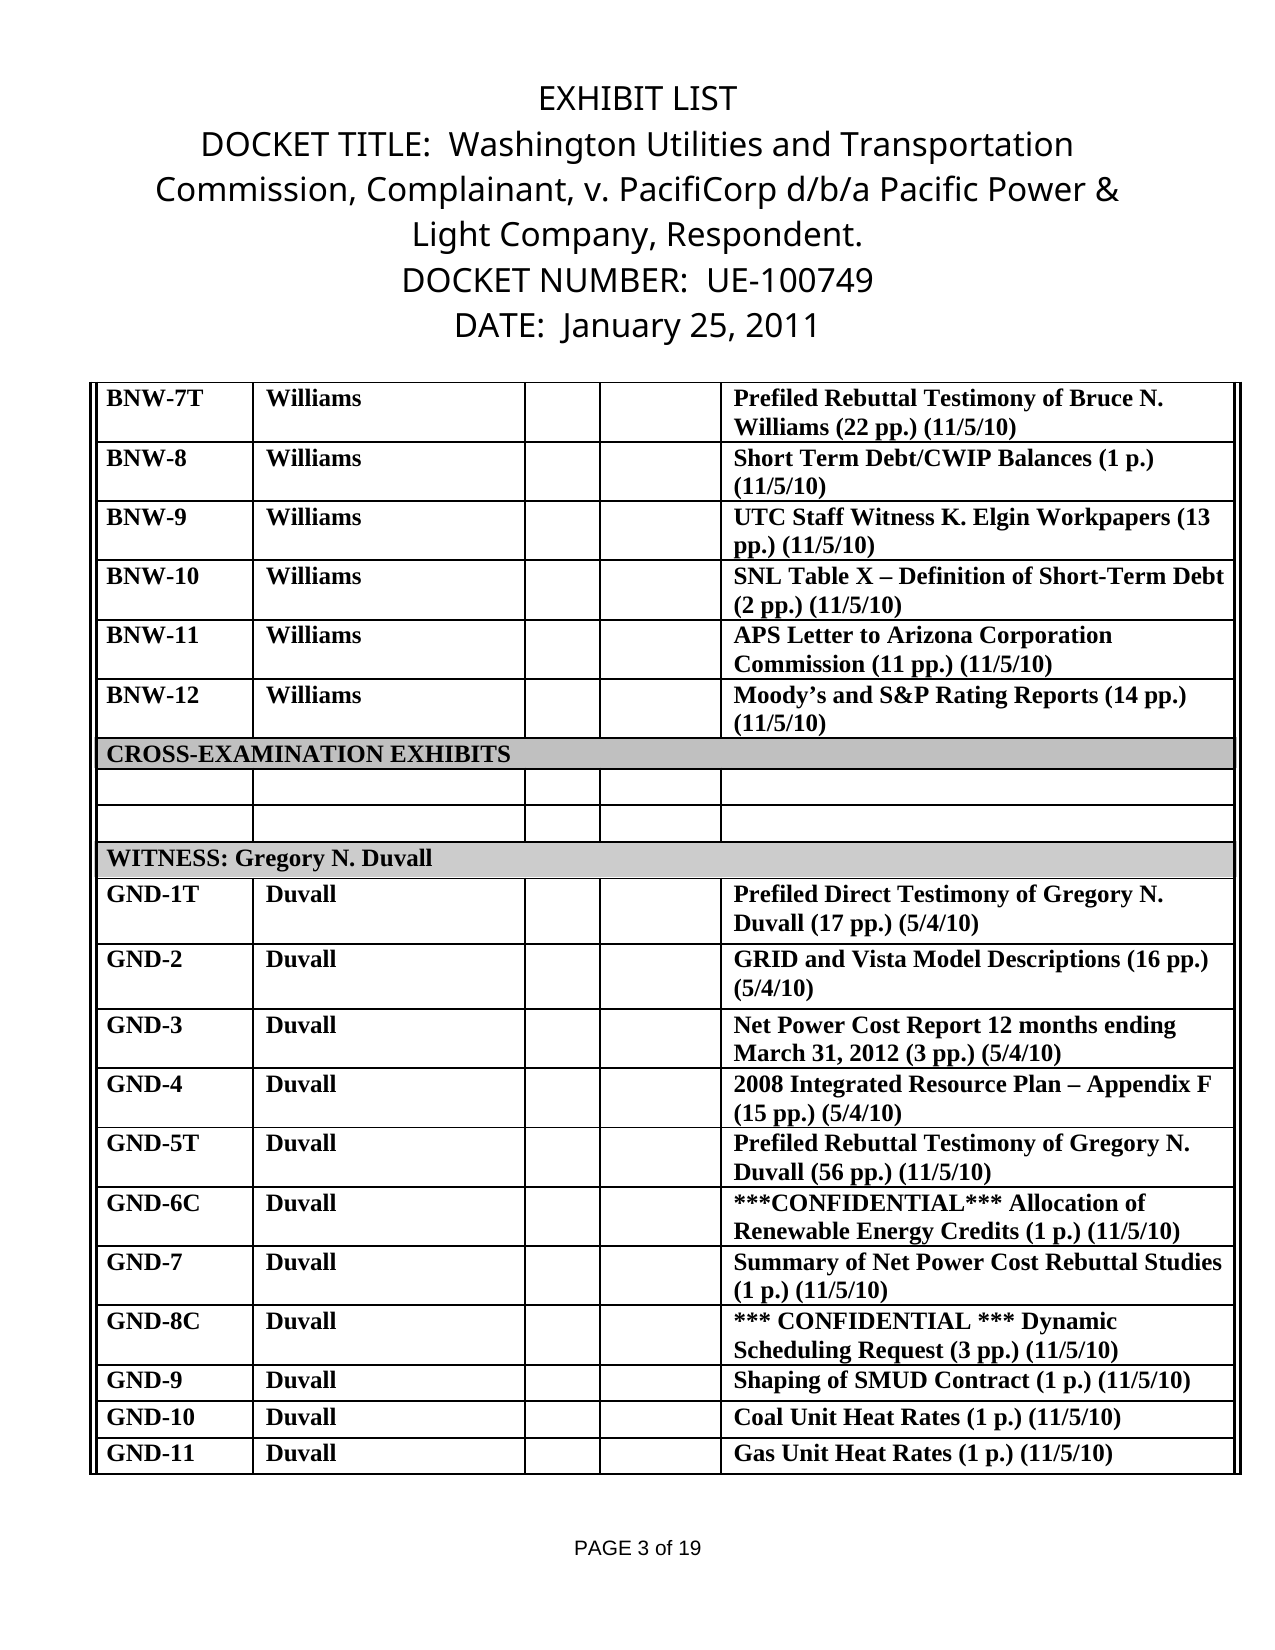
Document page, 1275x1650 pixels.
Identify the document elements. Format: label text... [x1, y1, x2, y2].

table_cell Williams [254, 561, 524, 619]
table_cell [526, 770, 599, 804]
table_cell Shaping of SMUD Contract (1 p.) (11/5/10) [722, 1366, 1233, 1400]
table_cell GND-3 [98, 1010, 252, 1067]
table_cell [254, 770, 524, 804]
table_cell BNW-9 [98, 502, 252, 559]
table_cell [601, 1069, 720, 1127]
table_cell [601, 1306, 720, 1364]
table_cell Duvall [254, 1402, 524, 1437]
table_cell GND-4 [98, 1069, 252, 1127]
table_cell [601, 1366, 720, 1400]
table_cell [526, 1366, 599, 1400]
table_cell GND-7 [98, 1247, 252, 1304]
table_cell [526, 1306, 599, 1364]
table_cell Short Term Debt/CWIP Balances (1 p.) (11/5/10) [722, 443, 1233, 500]
table_cell [601, 1128, 720, 1186]
table_cell Duvall [254, 1010, 524, 1067]
table_cell [601, 1010, 720, 1067]
table_cell Williams [254, 621, 524, 678]
table_cell [601, 680, 720, 737]
table_cell Duvall [254, 945, 524, 1008]
table_cell [722, 770, 1233, 804]
table_cell [601, 621, 720, 678]
table_cell [526, 806, 599, 841]
table_cell [526, 1128, 599, 1186]
table_cell [601, 383, 720, 441]
table_cell [526, 1247, 599, 1304]
table_cell [526, 879, 599, 943]
table_cell GND-8C [98, 1306, 252, 1364]
table_cell [722, 806, 1233, 841]
table_cell [98, 770, 252, 804]
table_cell GND-1T [98, 879, 252, 943]
table_cell [601, 1247, 720, 1304]
table_cell *** CONFIDENTIAL *** Dynamic Scheduling Request (3 pp.) (11/5/10) [722, 1306, 1233, 1364]
table_cell GRID and Vista Model Descriptions (16 pp.) (5/4/10) [722, 945, 1233, 1008]
table_cell [601, 806, 720, 841]
table_cell [526, 680, 599, 737]
table_cell Prefiled Direct Testimony of Gregory N. Duvall (17 pp.) (5/4/10) [722, 879, 1233, 943]
table_cell GND-10 [98, 1402, 252, 1437]
table_cell Duvall [254, 1306, 524, 1364]
table_cell [601, 1402, 720, 1437]
table_cell SNL Table X – Definition of Short-Term Debt (2 pp.) (11/5/10) [722, 561, 1233, 619]
table_cell Duvall [254, 1188, 524, 1245]
table_cell Prefiled Rebuttal Testimony of Bruce N. Williams (22 pp.) (11/5/10) [722, 383, 1233, 441]
table_cell BNW-10 [98, 561, 252, 619]
table_cell [601, 945, 720, 1008]
table_cell [526, 1439, 599, 1473]
table_cell Duvall [254, 1366, 524, 1400]
table_cell Gas Unit Heat Rates (1 p.) (11/5/10) [722, 1439, 1233, 1473]
table_cell Duvall [254, 1128, 524, 1186]
table_cell GND-9 [98, 1366, 252, 1400]
table_cell [601, 879, 720, 943]
table_cell [526, 945, 599, 1008]
table_cell Summary of Net Power Cost Rebuttal Studies (1 p.) (11/5/10) [722, 1247, 1233, 1304]
table_cell [526, 383, 599, 441]
table_cell [601, 502, 720, 559]
table_cell [526, 621, 599, 678]
table_cell [526, 1069, 599, 1127]
table_cell BNW-11 [98, 621, 252, 678]
table_cell [526, 502, 599, 559]
table_cell BNW-7T [98, 383, 252, 441]
table_cell Williams [254, 680, 524, 737]
table_cell Duvall [254, 1069, 524, 1127]
table_cell Duvall [254, 879, 524, 943]
table_cell UTC Staff Witness K. Elgin Workpapers (13 pp.) (11/5/10) [722, 502, 1233, 559]
table_cell Net Power Cost Report 12 months ending March 31, 2012 (3 pp.) (5/4/10) [722, 1010, 1233, 1067]
table_cell Coal Unit Heat Rates (1 p.) (11/5/10) [722, 1402, 1233, 1437]
table_cell CROSS-EXAMINATION EXHIBITS [98, 739, 1233, 768]
table_cell ***CONFIDENTIAL*** Allocation of Renewable Energy Credits (1 p.) (11/5/10) [722, 1188, 1233, 1245]
table_cell [526, 561, 599, 619]
table_cell [254, 806, 524, 841]
table_cell Williams [254, 502, 524, 559]
table_cell [526, 1402, 599, 1437]
table_cell Duvall [254, 1247, 524, 1304]
table_cell [601, 561, 720, 619]
table_cell GND-6C [98, 1188, 252, 1245]
table_cell Moody’s and S&P Rating Reports (14 pp.) (11/5/10) [722, 680, 1233, 737]
table_cell [526, 443, 599, 500]
table_cell [98, 806, 252, 841]
table_cell [601, 443, 720, 500]
table_cell [601, 1439, 720, 1473]
table_cell GND-11 [98, 1439, 252, 1473]
table_cell Prefiled Rebuttal Testimony of Gregory N. Duvall (56 pp.) (11/5/10) [722, 1128, 1233, 1186]
table_cell Duvall [254, 1439, 524, 1473]
table_cell [601, 1188, 720, 1245]
table_cell Williams [254, 383, 524, 441]
table_cell BNW-12 [98, 680, 252, 737]
table_cell [526, 1188, 599, 1245]
table_cell [601, 770, 720, 804]
table_cell 2008 Integrated Resource Plan – Appendix F (15 pp.) (5/4/10) [722, 1069, 1233, 1127]
table_cell APS Letter to Arizona Corporation Commission (11 pp.) (11/5/10) [722, 621, 1233, 678]
table_cell BNW-8 [98, 443, 252, 500]
table_cell Williams [254, 443, 524, 500]
table_cell GND-2 [98, 945, 252, 1008]
table_cell WITNESS: Gregory N. Duvall [98, 843, 1233, 877]
table_cell [526, 1010, 599, 1067]
table_cell GND-5T [98, 1128, 252, 1186]
